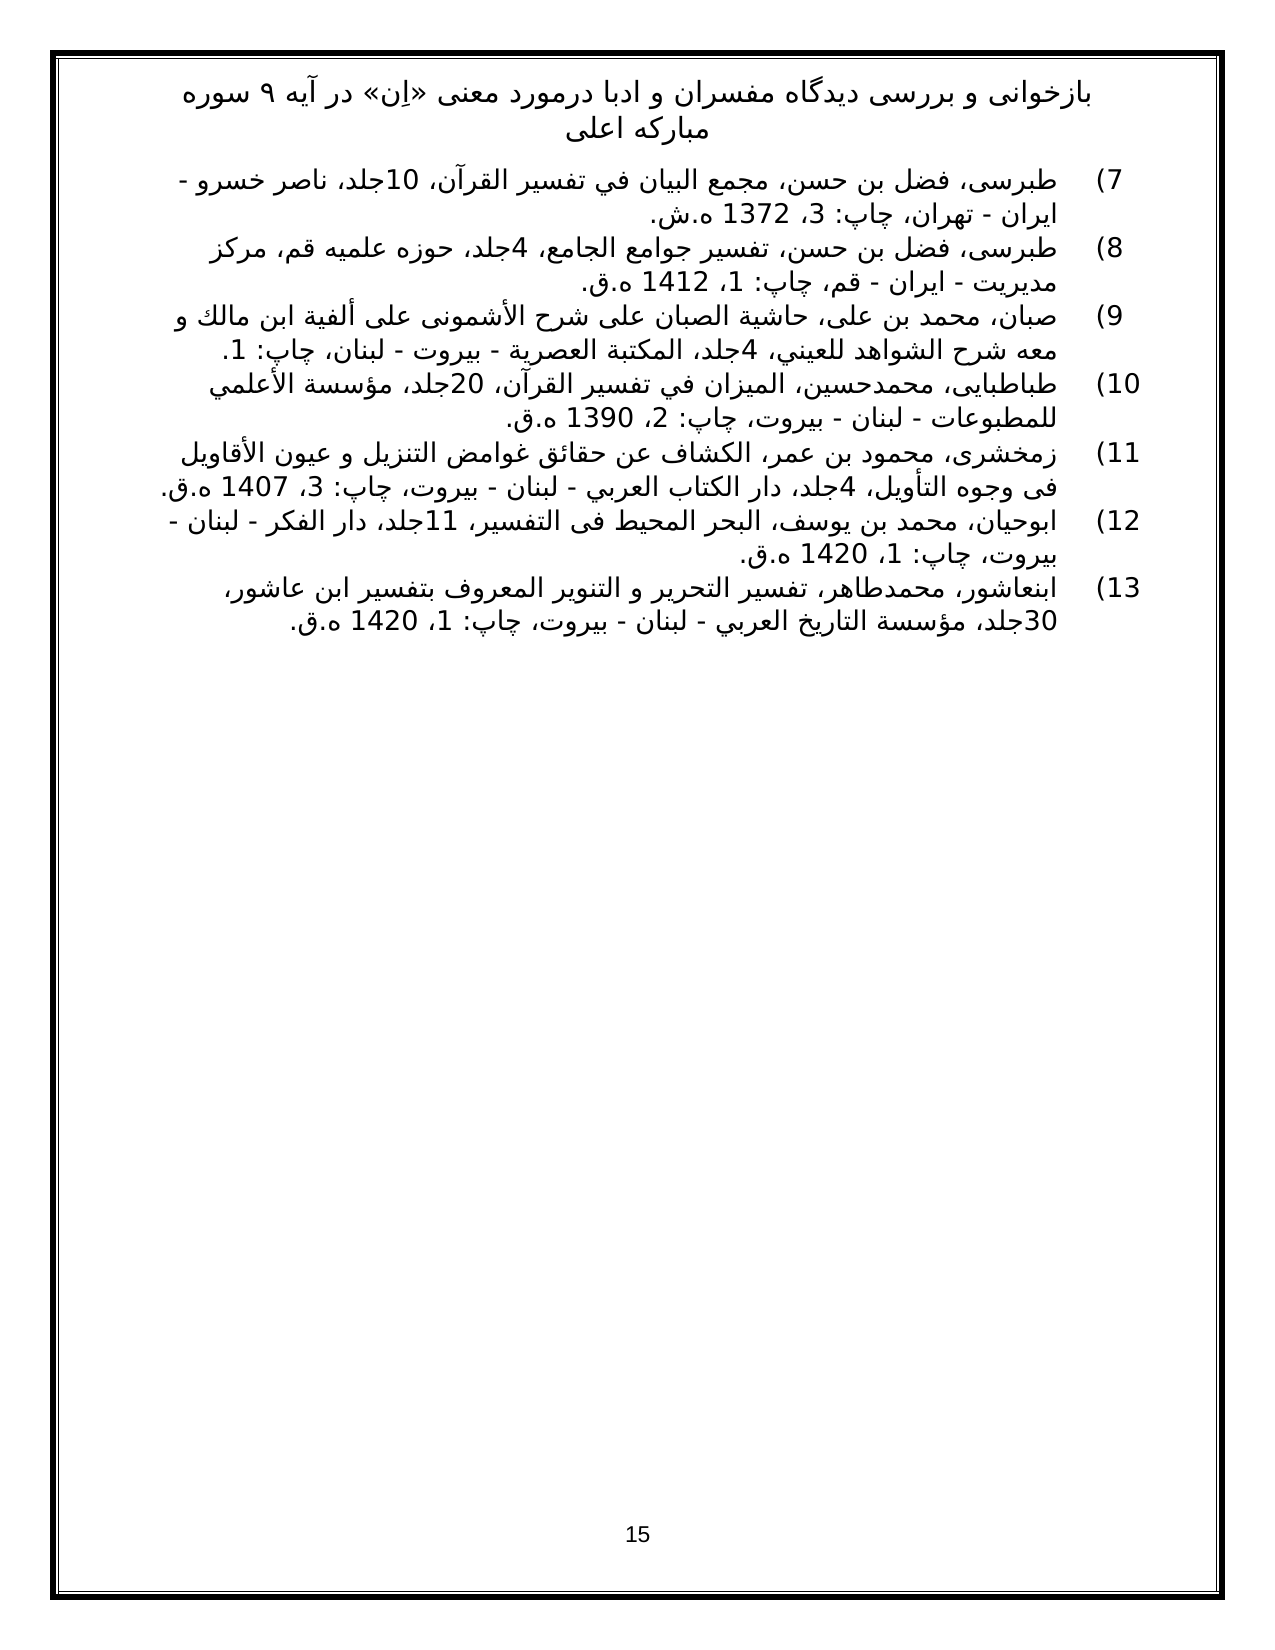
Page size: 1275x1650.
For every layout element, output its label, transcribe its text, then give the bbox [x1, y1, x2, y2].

list ابوحيان، محمد بن يوسف، البحر المحيط فى التفسير، 11جلد، دار الفكر - لبنان - بيروت، چاپ: 1، 1420 ه.ق. [150, 505, 1096, 570]
list زمخشرى، محمود بن عمر، الكشاف عن حقائق غوامض التنزيل و عيون الأقاويل فى وجوه التأويل، 4جلد، دار الكتاب العربي - لبنان - بيروت، چاپ: 3، 1407 ه.ق. [150, 437, 1096, 502]
list صبان، محمد بن على، حاشية الصبان على شرح الأشمونى على ألفية ابن مالك و معه شرح الشواهد للعيني، 4جلد، المكتبة العصرية - بيروت - لبنان، چاپ: 1. [150, 301, 1096, 366]
list طباطبايى، محمدحسين، الميزان في تفسير القرآن، 20جلد، مؤسسة الأعلمي للمطبوعات - لبنان - بيروت، چاپ: 2، 1390 ه.ق. [150, 369, 1096, 434]
list ابن‏عاشور، محمدطاهر، تفسير التحرير و التنوير المعروف بتفسير ابن عاشور، 30جلد، مؤسسة التاريخ العربي - لبنان - بيروت، چاپ: 1، 1420 ه.ق. [150, 572, 1096, 637]
list طبرسى، فضل بن حسن، تفسير جوامع الجامع، 4جلد، حوزه علميه قم، مركز مديريت - ايران - قم، چاپ: 1، 1412 ه.ق. [150, 232, 1096, 298]
list طبرسى، فضل بن حسن، مجمع البيان في تفسير القرآن، 10جلد، ناصر خسرو - ايران - تهران، چاپ: 3، 1372 ه.ش. [150, 164, 1096, 230]
